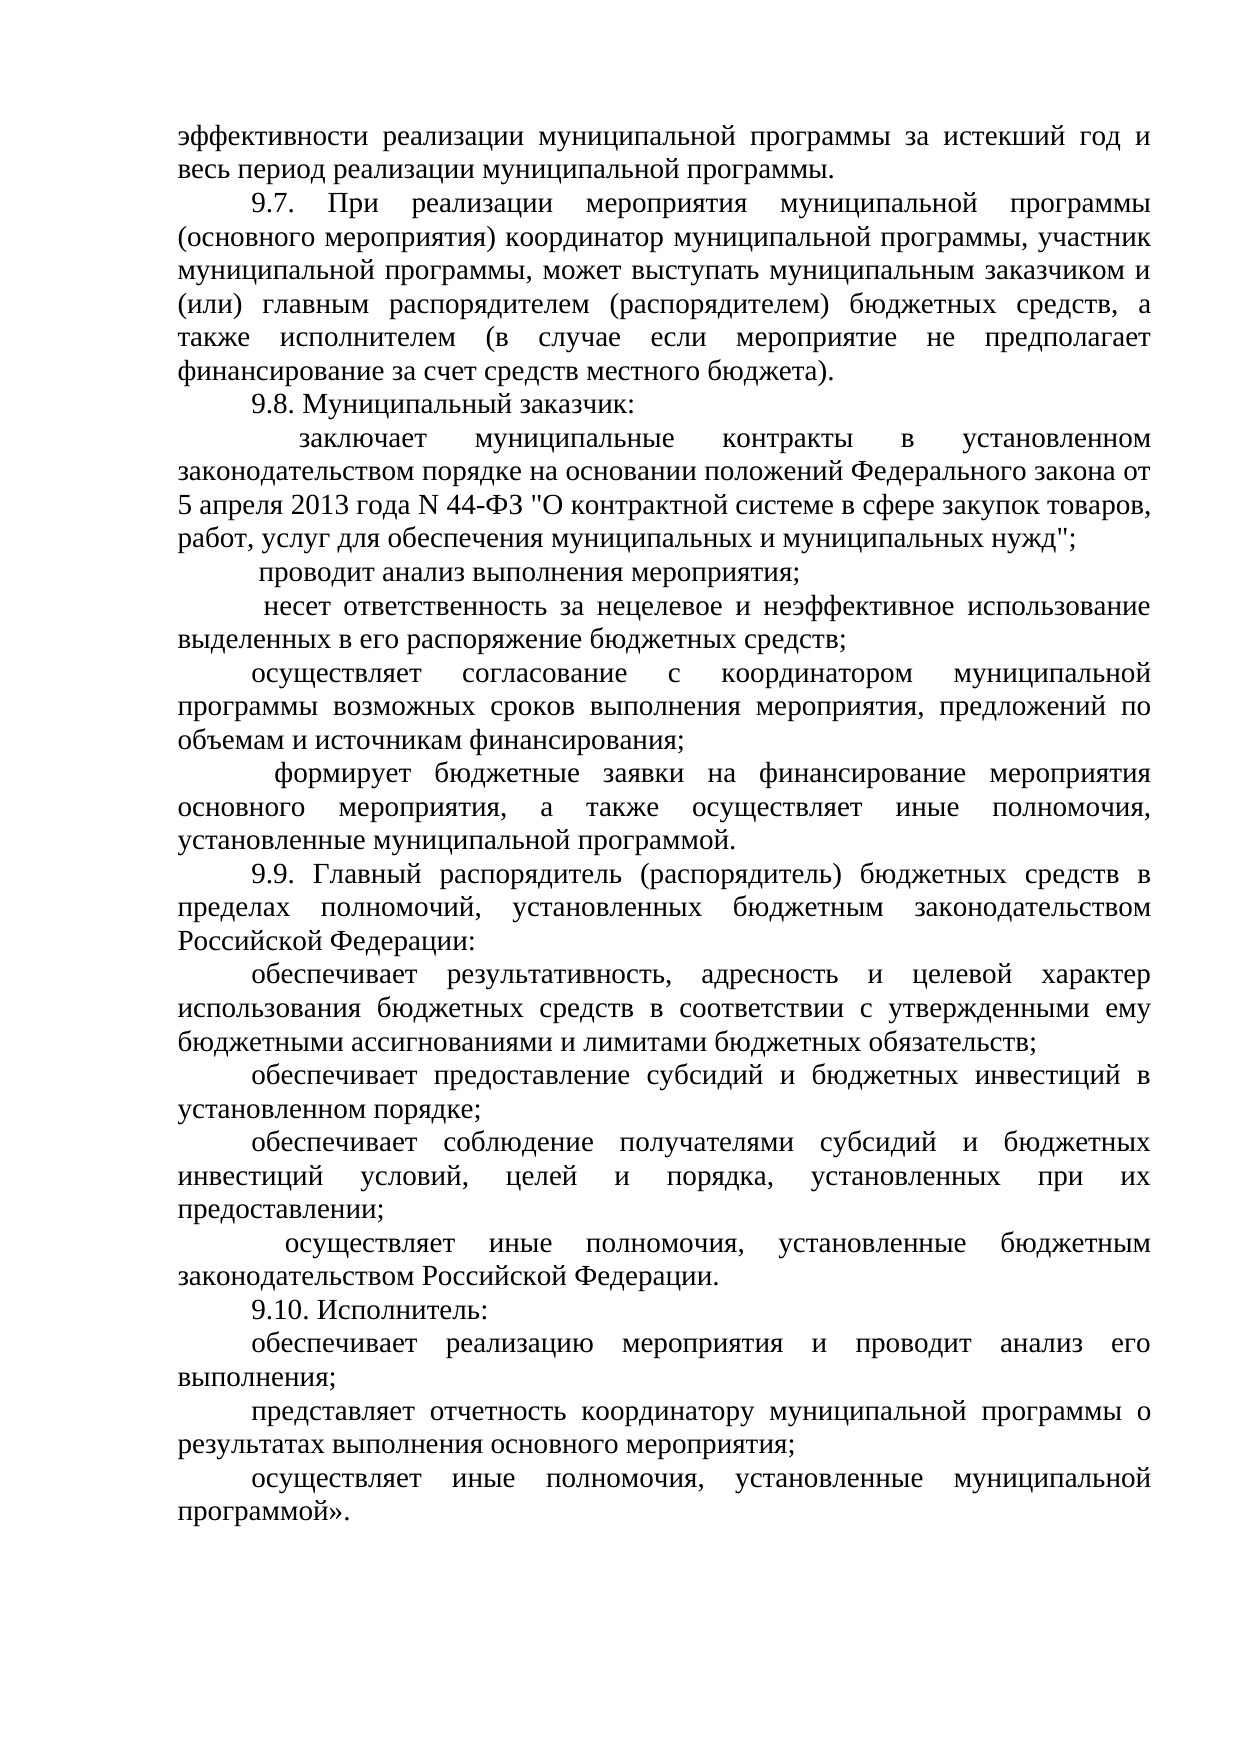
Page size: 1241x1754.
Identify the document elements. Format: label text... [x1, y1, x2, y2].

text обеспечивает результативность, адресность и целевой характер использования бюджетных средств в соответствии с утвержденными ему бюджетными ассигнованиями и лимитами бюджетных обязательств; [177, 957, 1152, 1057]
text обеспечивает соблюдение получателями субсидий и бюджетных инвестиций условий, целей и порядка, установленных при их предоставлении; [177, 1124, 1152, 1225]
text обеспечивает предоставление субсидий и бюджетных инвестиций в установленном порядке; [177, 1057, 1152, 1124]
text несет ответственность за нецелевое и неэффективное использование выделенных в его распоряжение бюджетных средств; [177, 588, 1152, 655]
text проводит анализ выполнения мероприятия; [177, 554, 1152, 588]
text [177, 118, 1152, 185]
text 9.7. При реализации мероприятия муниципальной программы (основного мероприятия) координатор муниципальной программы, участник муниципальной программы, может выступать муниципальным заказчиком и (или) главным распорядителем (распорядителем) бюджетных средств, а также исполнителем (в случае если мероприятие не предполагает финансирование за счет средств местного бюджета). [177, 185, 1152, 386]
text 9.10. Исполнитель: [177, 1292, 1152, 1326]
text представляет отчетность координатору муниципальной программы о результатах выполнения основного мероприятия; [177, 1393, 1152, 1460]
text формирует бюджетные заявки на финансирование мероприятия основного мероприятия, а также осуществляет иные полномочия, установленные муниципальной программой. [177, 755, 1152, 856]
text осуществляет согласование с координатором муниципальной программы возможных сроков выполнения мероприятия, предложений по объемам и источникам финансирования; [177, 655, 1152, 755]
text осуществляет иные полномочия, установленные бюджетным законодательством Российской Федерации. [177, 1225, 1152, 1292]
text 9.8. Муниципальный заказчик: [177, 386, 1152, 420]
text заключает муниципальные контракты в установленном законодательством порядке на основании положений Федерального закона от 5 апреля 2013 года N 44-ФЗ "О контрактной системе в сфере закупок товаров, работ, услуг для обеспечения муниципальных и муниципальных нужд"; [177, 420, 1152, 554]
text обеспечивает реализацию мероприятия и проводит анализ его выполнения; [177, 1326, 1152, 1393]
text 9.9. Главный распорядитель (распорядитель) бюджетных средств в пределах полномочий, установленных бюджетным законодательством Российской Федерации: [177, 856, 1152, 957]
text осуществляет иные полномочия, установленные муниципальной программой». [177, 1460, 1152, 1527]
